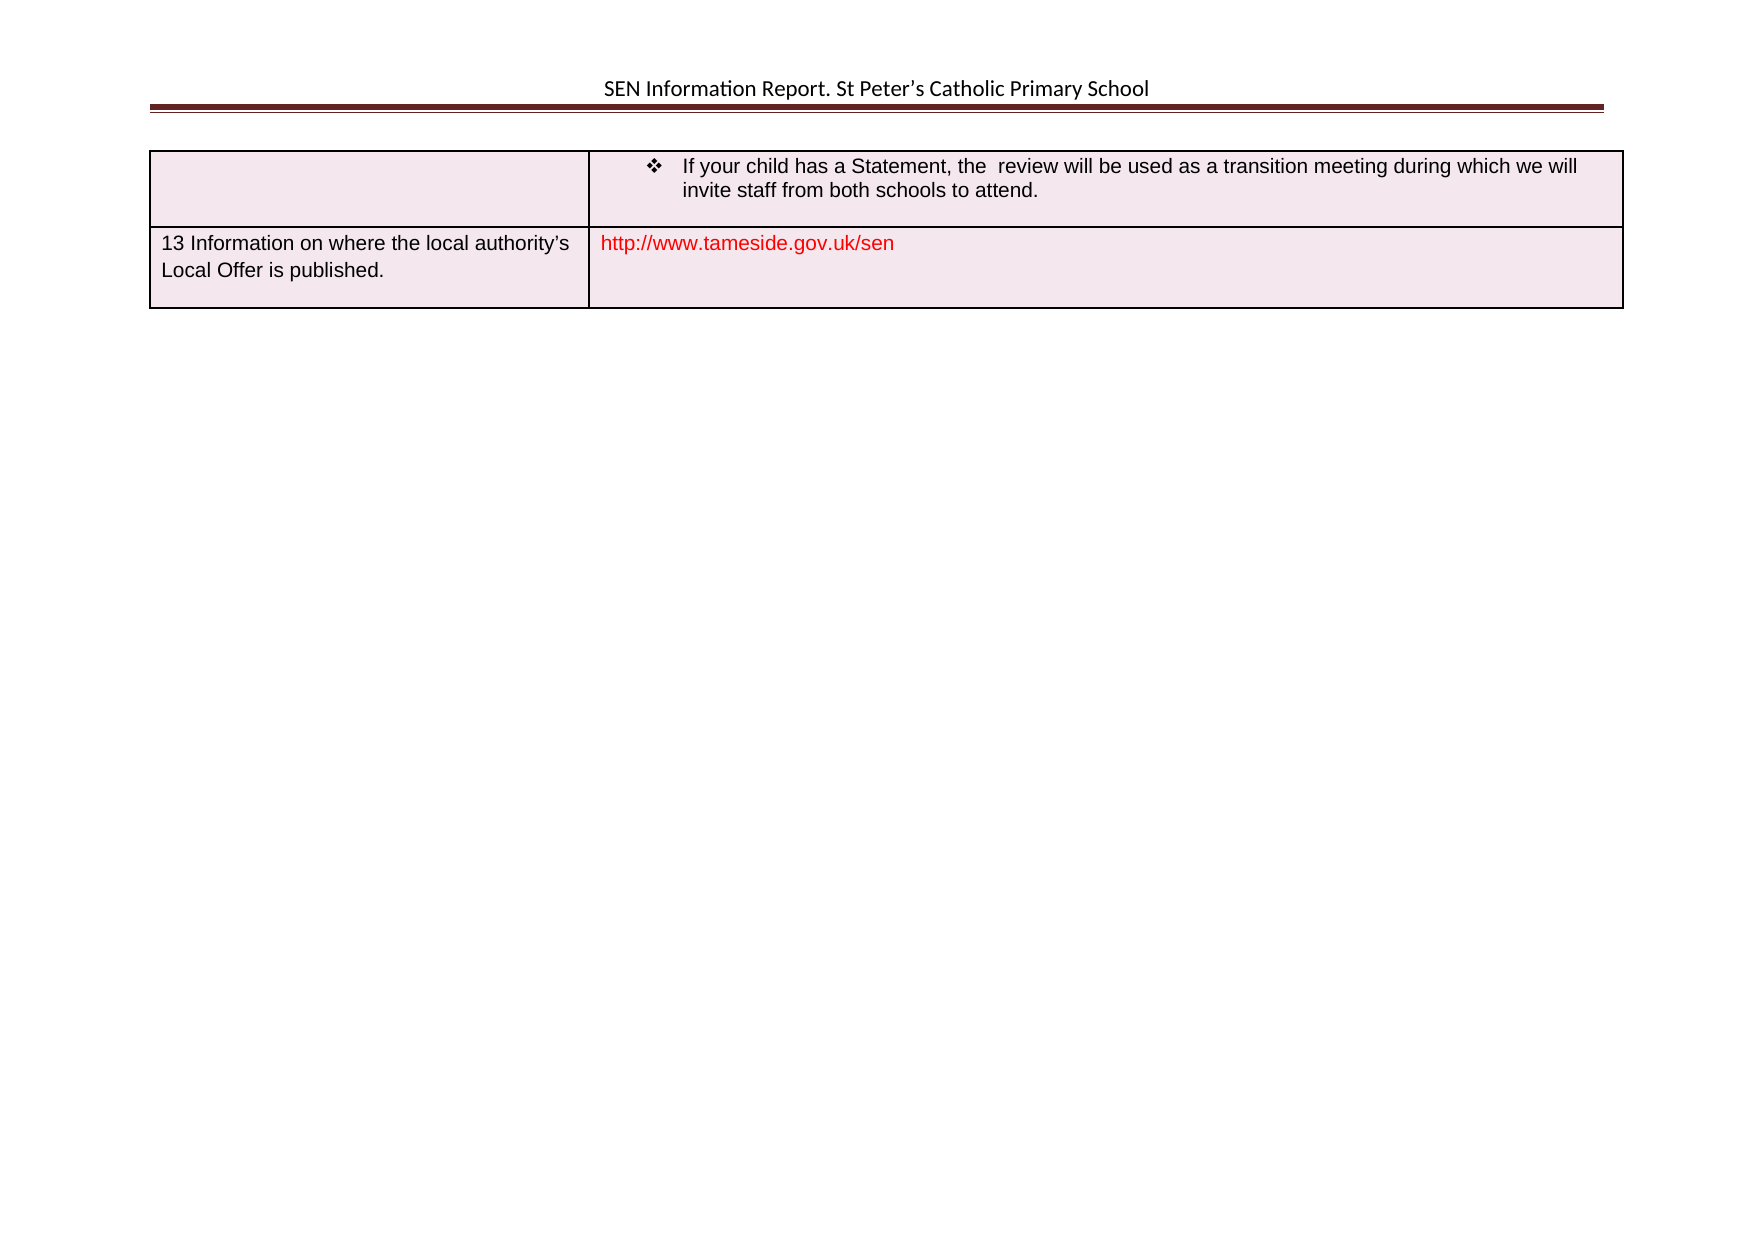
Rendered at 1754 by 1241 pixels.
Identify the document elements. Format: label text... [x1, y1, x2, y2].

table_cell http://www.tameside.gov.uk/sen [590, 228, 1622, 307]
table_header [151, 152, 588, 226]
table_cell 13 Information on where the local authority’s Local Offer is published. [151, 228, 588, 307]
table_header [590, 152, 1622, 226]
